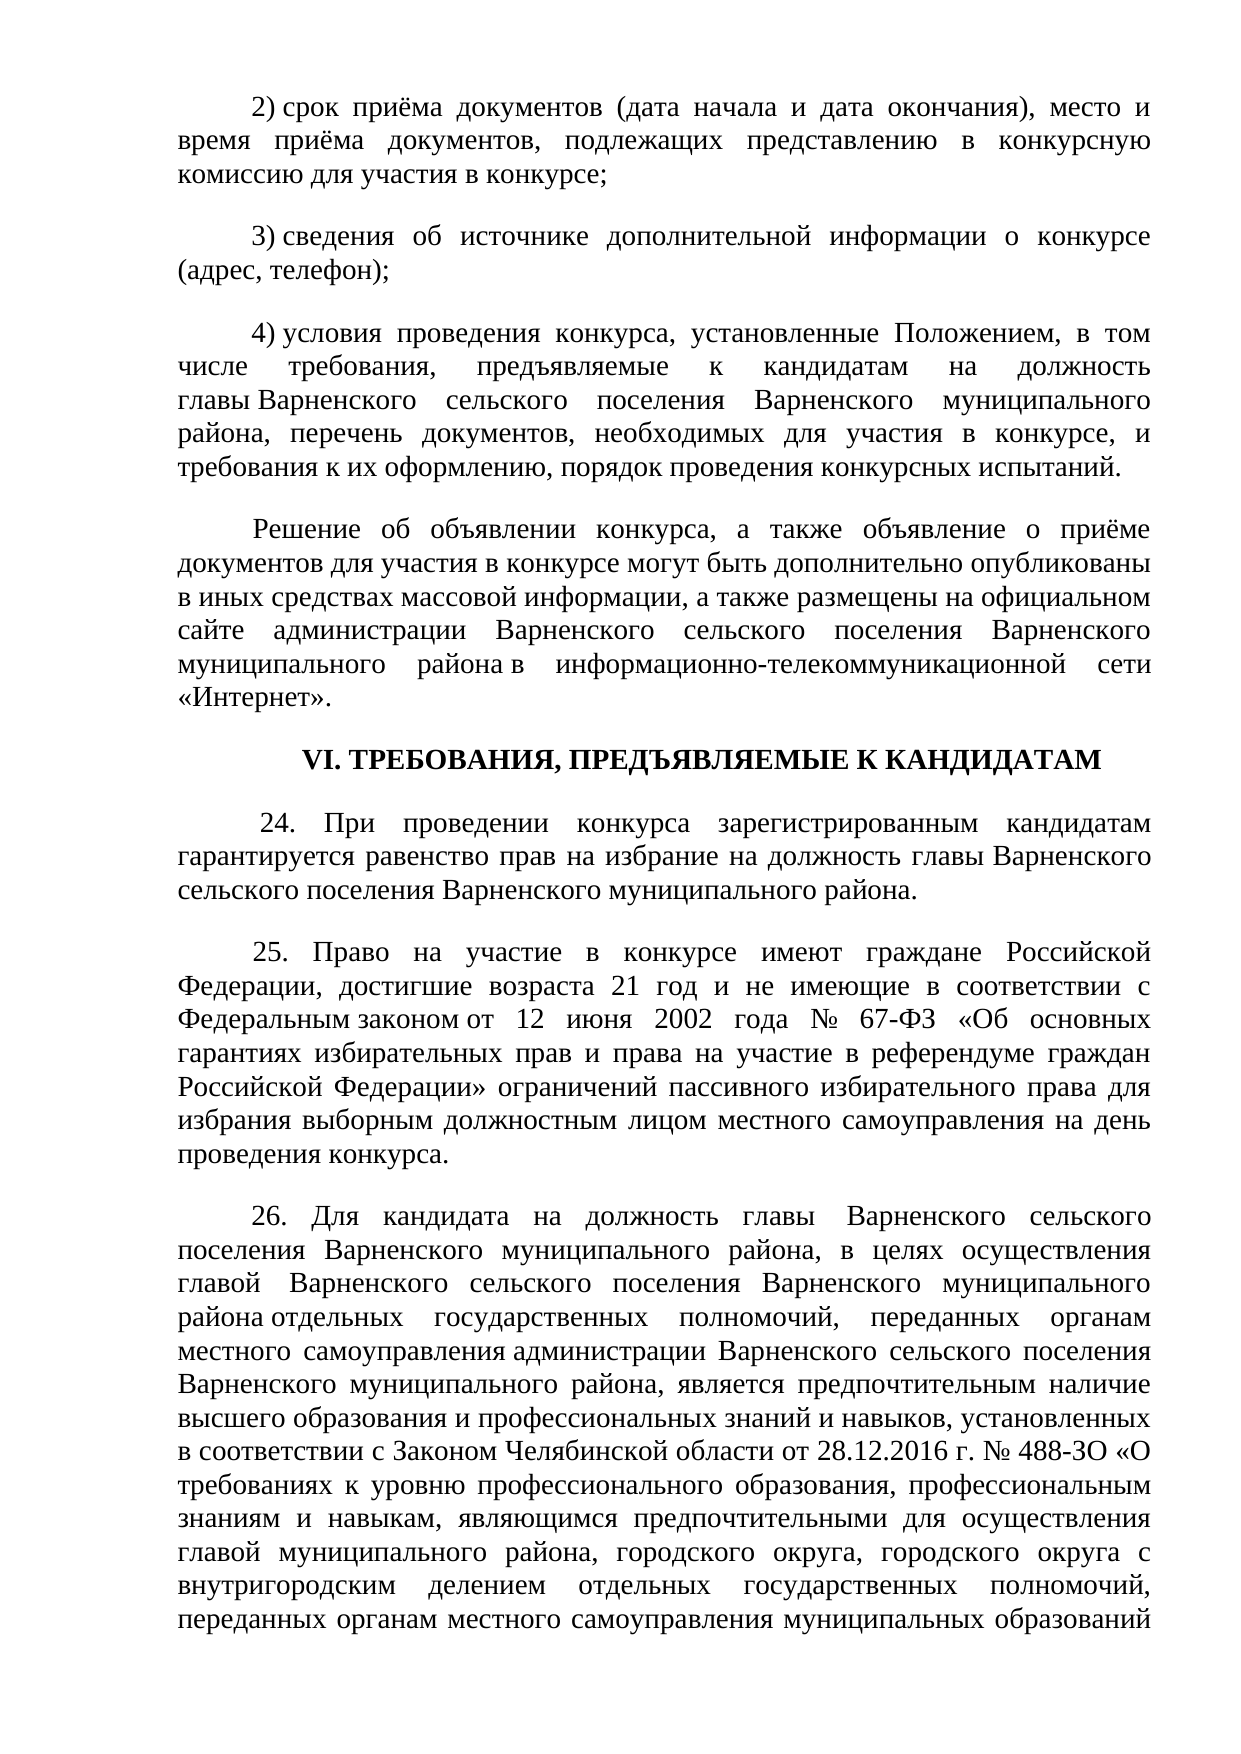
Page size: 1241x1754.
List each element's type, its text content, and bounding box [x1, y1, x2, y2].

text Решение об объявлении конкурса, а также объявление о приёме документов для участия в конкурсе могут быть дополнительно опубликованы в иных средствах массовой информации, а также размещены на официальном сайте администрации Варненского сельского поселения Варненского муниципального района в информационно-телекоммуникационной сети «Интернет». [177, 512, 1152, 713]
text 24. При проведении конкурса зарегистрированным кандидатам гарантируется равенство прав на избрание на должность главы Варненского сельского поселения Варненского муниципального района. [177, 805, 1152, 905]
text 4) условия проведения конкурса, установленные Положением, в том числе требования, предъявляемые к кандидатам на должность главы Варненского сельского поселения Варненского муниципального района, перечень документов, необходимых для участия в конкурсе, и требования к их оформлению, порядок проведения конкурсных испытаний. [177, 315, 1152, 482]
text 25. Право на участие в конкурсе имеют граждане Российской Федерации, достигшие возраста 21 год и не имеющие в соответствии с Федеральным законом от 12 июня 2002 года № 67-ФЗ «Об основных гарантиях избирательных прав и права на участие в референдуме граждан Российской Федерации» ограничений пассивного избирательного права для избрания выборным должностным лицом местного самоуправления на день проведения конкурса. [177, 934, 1152, 1169]
text 2) срок приёма документов (дата начала и дата окончания), место и время приёма документов, подлежащих представлению в конкурсную комиссию для участия в конкурсе; [177, 89, 1152, 189]
text 3) сведения об источнике дополнительной информации о конкурсе (адрес, телефон); [177, 218, 1152, 286]
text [177, 1198, 1152, 1634]
text VI. ТРЕБОВАНИЯ, ПРЕДЪЯВЛЯЕМЫЕ К КАНДИДАТАМ [177, 742, 1152, 776]
